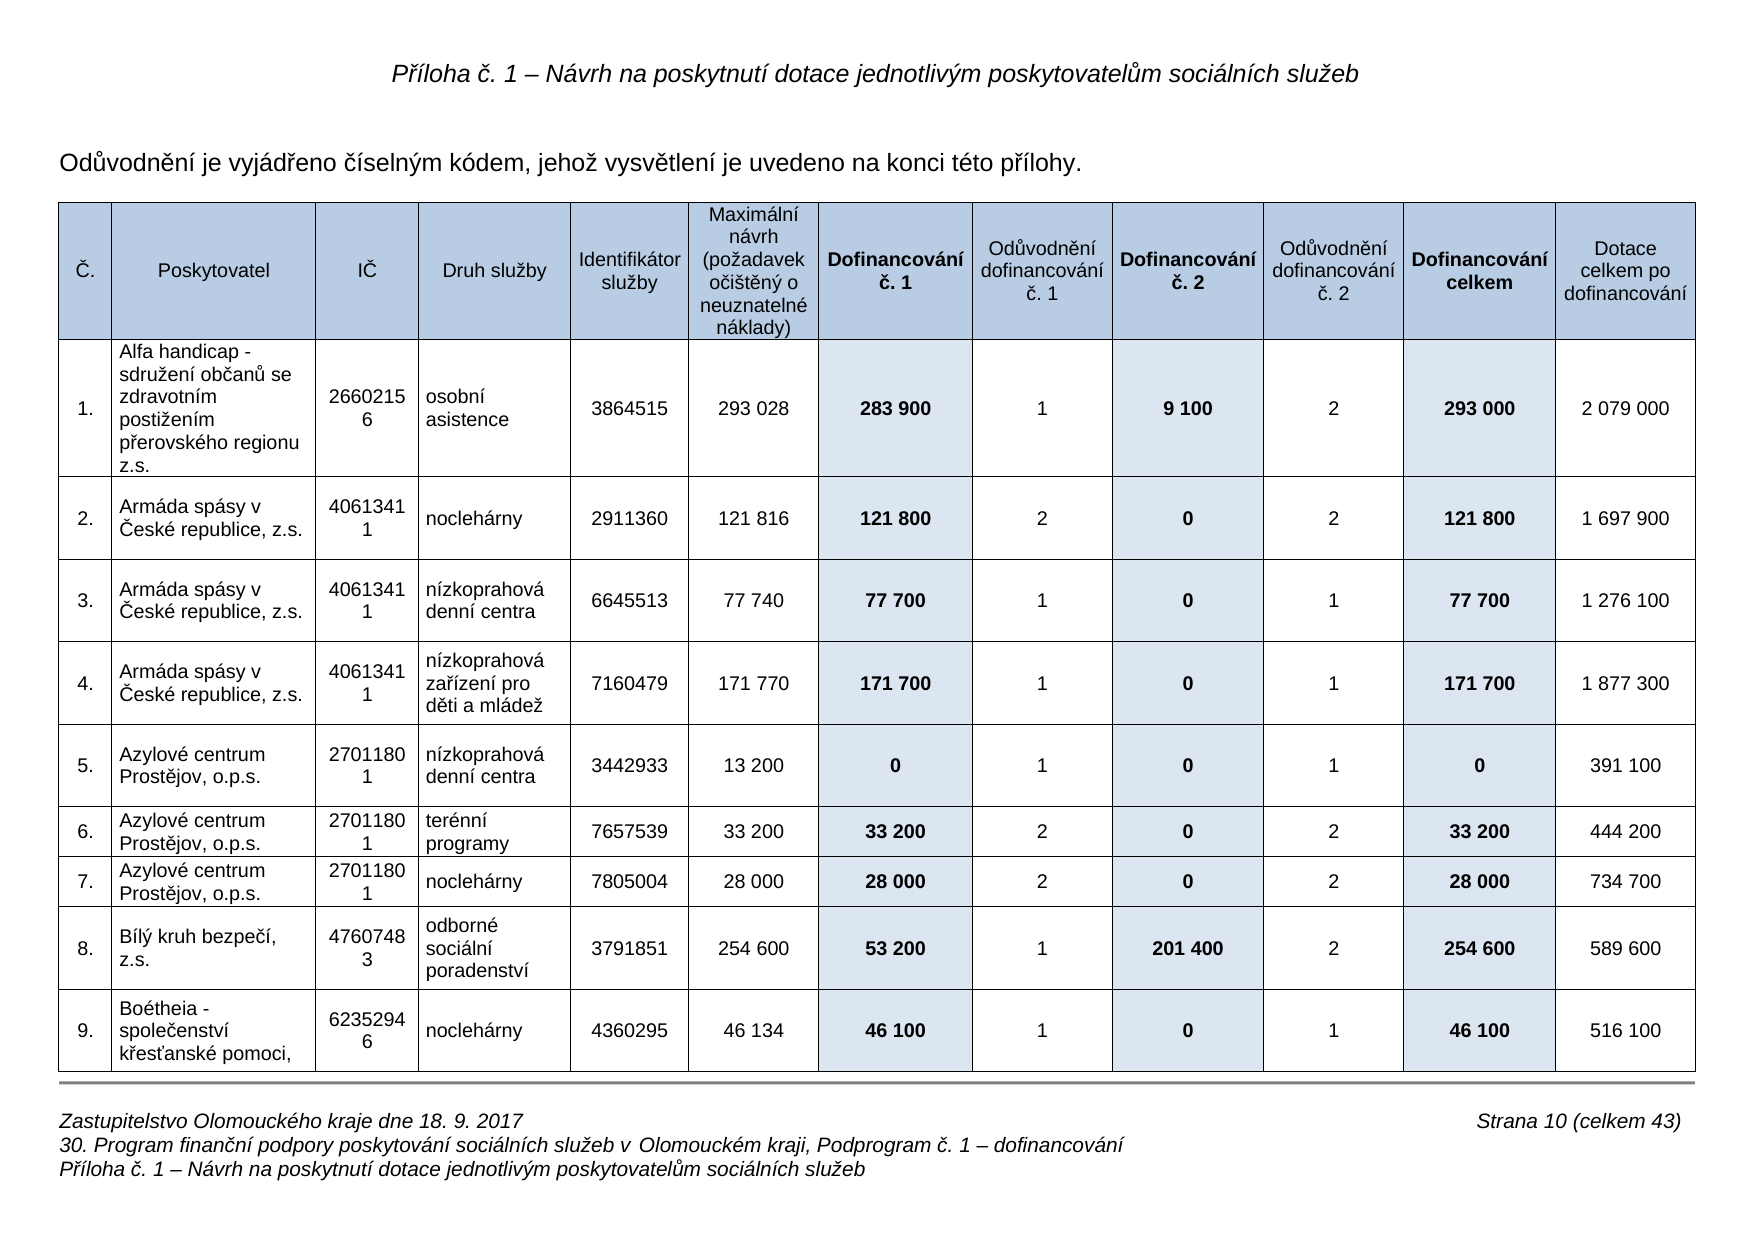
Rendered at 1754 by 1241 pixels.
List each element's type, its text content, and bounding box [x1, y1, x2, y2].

table_cell 293 000 [1404, 340, 1555, 476]
table_cell 1 877 300 [1556, 642, 1695, 724]
table_cell 121 800 [1404, 477, 1555, 559]
table_header Druh služby [419, 203, 570, 339]
table_cell 1 [973, 907, 1112, 989]
table_cell 171 700 [1404, 642, 1555, 724]
table_cell 1 [973, 990, 1112, 1071]
table_cell 0 [1113, 807, 1263, 856]
table_cell 0 [1113, 725, 1263, 806]
table_cell 2 [1264, 807, 1403, 856]
table_cell 2 [973, 807, 1112, 856]
table_cell 62352946 [316, 990, 418, 1071]
table_cell 7160479 [571, 642, 688, 724]
table_cell 293 028 [689, 340, 818, 476]
table_cell 2. [59, 477, 111, 559]
table_cell 5. [59, 725, 111, 806]
table_cell noclehárny [419, 990, 570, 1071]
table_cell 1. [59, 340, 111, 476]
table_header Maximální návrh (požadavek očištěný o neuznatelné náklady) [689, 203, 818, 339]
table_cell 77 740 [689, 560, 818, 641]
table_cell 8. [59, 907, 111, 989]
table_cell 3. [59, 560, 111, 641]
table_header Odůvodnění dofinancování č. 1 [973, 203, 1112, 339]
table_cell nízkoprahová denní centra [419, 725, 570, 806]
table_cell Armáda spásy v České republice, z.s. [112, 560, 315, 641]
table_cell 2 [1264, 857, 1403, 906]
table_cell 0 [1113, 560, 1263, 641]
table_cell 1 [973, 340, 1112, 476]
table_cell Boétheia - společenství křesťanské pomoci, zapsaný spolek [112, 990, 315, 1071]
table_cell 3791851 [571, 907, 688, 989]
table_cell 0 [1113, 477, 1263, 559]
table_cell Azylové centrum Prostějov, o.p.s. [112, 857, 315, 906]
table_cell 33 200 [689, 807, 818, 856]
table_cell 0 [819, 725, 972, 806]
table_cell 171 770 [689, 642, 818, 724]
table_cell 4360295 [571, 990, 688, 1071]
table_cell 0 [1113, 857, 1263, 906]
table_cell nízkoprahová zařízení pro děti a mládež [419, 642, 570, 724]
table_header Identifikátor služby [571, 203, 688, 339]
table_cell 9 100 [1113, 340, 1263, 476]
table_cell 0 [1113, 990, 1263, 1071]
table_cell 46 100 [1404, 990, 1555, 1071]
table_cell 28 000 [689, 857, 818, 906]
table_cell 33 200 [819, 807, 972, 856]
table_cell 27011801 [316, 857, 418, 906]
table_header Č. [59, 203, 111, 339]
table_cell 27011801 [316, 725, 418, 806]
table_cell 40613411 [316, 477, 418, 559]
table_cell 3864515 [571, 340, 688, 476]
table_cell 0 [1404, 725, 1555, 806]
table_cell 6. [59, 807, 111, 856]
table_cell 7. [59, 857, 111, 906]
table_cell Alfa handicap - sdružení občanů se zdravotním postižením přerovského regionu z.s. [112, 340, 315, 476]
table_cell 1 [973, 642, 1112, 724]
table_cell noclehárny [419, 857, 570, 906]
table_header IČ [316, 203, 418, 339]
table_cell 2 [1264, 477, 1403, 559]
table_cell Azylové centrum Prostějov, o.p.s. [112, 725, 315, 806]
table_cell 7657539 [571, 807, 688, 856]
table_cell 27011801 [316, 807, 418, 856]
table_cell 2 [973, 857, 1112, 906]
table_cell 171 700 [819, 642, 972, 724]
table_cell 28 000 [1404, 857, 1555, 906]
table_cell 28 000 [819, 857, 972, 906]
table_cell 3442933 [571, 725, 688, 806]
table_cell 254 600 [1404, 907, 1555, 989]
table_cell terénní programy [419, 807, 570, 856]
table_cell 33 200 [1404, 807, 1555, 856]
table_cell 40613411 [316, 560, 418, 641]
table_cell Armáda spásy v České republice, z.s. [112, 642, 315, 724]
table_cell 7805004 [571, 857, 688, 906]
table_cell 9. [59, 990, 111, 1071]
table_cell osobní asistence [419, 340, 570, 476]
table_cell 77 700 [1404, 560, 1555, 641]
table_cell noclehárny [419, 477, 570, 559]
table_header Dofinancování č. 2 [1113, 203, 1263, 339]
table_cell 516 100 [1556, 990, 1695, 1071]
table_cell 1 [1264, 560, 1403, 641]
table_header Odůvodnění dofinancování č. 2 [1264, 203, 1403, 339]
table_cell 2 [1264, 340, 1403, 476]
table_cell 47607483 [316, 907, 418, 989]
table_cell Bílý kruh bezpečí, z.s. [112, 907, 315, 989]
table_cell 4. [59, 642, 111, 724]
table_cell 1 697 900 [1556, 477, 1695, 559]
table_cell 1 [1264, 725, 1403, 806]
table_cell 1 276 100 [1556, 560, 1695, 641]
table_cell 1 [973, 725, 1112, 806]
table_cell 46 100 [819, 990, 972, 1071]
table_cell 201 400 [1113, 907, 1263, 989]
table_cell 46 134 [689, 990, 818, 1071]
table_header Dofinancování celkem [1404, 203, 1555, 339]
table_cell 6645513 [571, 560, 688, 641]
table_cell 1 [1264, 642, 1403, 724]
table_cell 2 [1264, 907, 1403, 989]
table_cell 121 800 [819, 477, 972, 559]
table_cell 283 900 [819, 340, 972, 476]
table_cell 121 816 [689, 477, 818, 559]
table_cell 77 700 [819, 560, 972, 641]
table_header Poskytovatel [112, 203, 315, 339]
table_cell 13 200 [689, 725, 818, 806]
table_header Dofinancování č. 1 [819, 203, 972, 339]
table_cell 2911360 [571, 477, 688, 559]
text Odůvodnění je vyjádřeno číselným kódem, jehož vysvětlení je uvedeno na konci této přílohy. [59, 148, 1695, 176]
table_cell 734 700 [1556, 857, 1695, 906]
table_cell 40613411 [316, 642, 418, 724]
table_cell 0 [1113, 642, 1263, 724]
table_cell 254 600 [689, 907, 818, 989]
table_cell 53 200 [819, 907, 972, 989]
table_cell Armáda spásy v České republice, z.s. [112, 477, 315, 559]
table_cell nízkoprahová denní centra [419, 560, 570, 641]
table_cell 2 079 000 [1556, 340, 1695, 476]
table_cell 589 600 [1556, 907, 1695, 989]
table_cell odborné sociální poradenství [419, 907, 570, 989]
table_cell 444 200 [1556, 807, 1695, 856]
table_cell 1 [973, 560, 1112, 641]
table_cell 2 [973, 477, 1112, 559]
table_cell 1 [1264, 990, 1403, 1071]
table_cell Azylové centrum Prostějov, o.p.s. [112, 807, 315, 856]
table_header Dotace celkem po dofinancování [1556, 203, 1695, 339]
table_cell 26602156 [316, 340, 418, 476]
table_cell 391 100 [1556, 725, 1695, 806]
